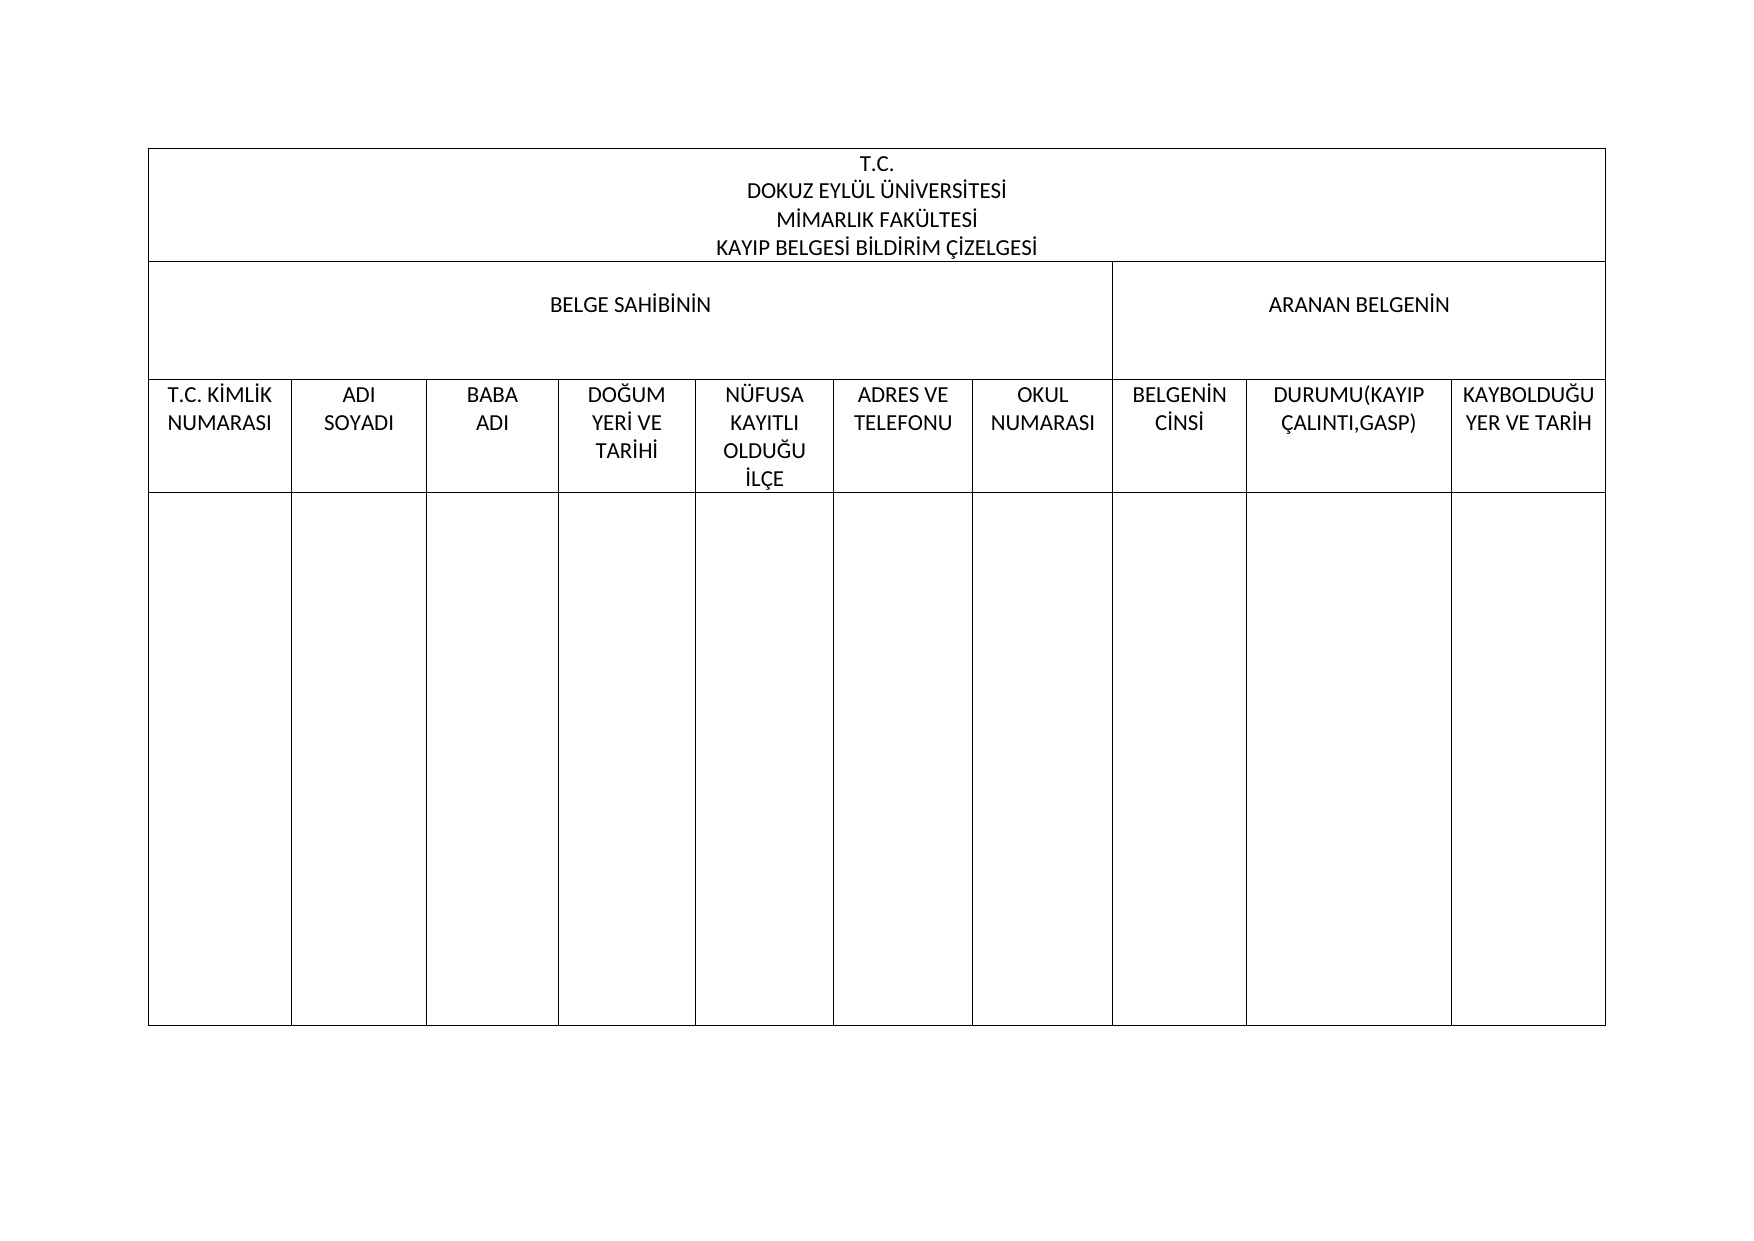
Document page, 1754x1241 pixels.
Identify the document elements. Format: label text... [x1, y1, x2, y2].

table_cell DURUMU(KAYIP ÇALINTI,GASP) [1247, 380, 1451, 492]
table_cell [1113, 493, 1246, 1025]
table_cell [1247, 493, 1451, 1025]
table_cell ADI SOYADI [292, 380, 426, 492]
table_cell ARANAN BELGENİN [1113, 262, 1605, 379]
table_cell BABA ADI [427, 380, 558, 492]
table_cell [973, 493, 1112, 1025]
table_cell OKUL NUMARASI [973, 380, 1112, 492]
table_cell [1452, 493, 1605, 1025]
table_cell NÜFUSA KAYITLI OLDUĞU İLÇE [696, 380, 833, 492]
table_cell [834, 493, 972, 1025]
table_cell [427, 493, 558, 1025]
table_cell DOĞUM YERİ VE TARİHİ [559, 380, 695, 492]
table_cell [149, 493, 291, 1025]
table_cell BELGE SAHİBİNİN [149, 262, 1112, 379]
table_cell T.C. KİMLİK NUMARASI [149, 380, 291, 492]
table_cell ADRES VE TELEFONU [834, 380, 972, 492]
table_cell [696, 493, 833, 1025]
table_header T.C. DOKUZ EYLÜL ÜNİVERSİTESİ MİMARLIK FAKÜLTESİ KAYIP BELGESİ BİLDİRİM ÇİZELGESİ [149, 149, 1605, 261]
table_cell BELGENİN CİNSİ [1113, 380, 1246, 492]
table_cell KAYBOLDUĞU YER VE TARİH [1452, 380, 1605, 492]
table_cell [559, 493, 695, 1025]
table_cell [292, 493, 426, 1025]
